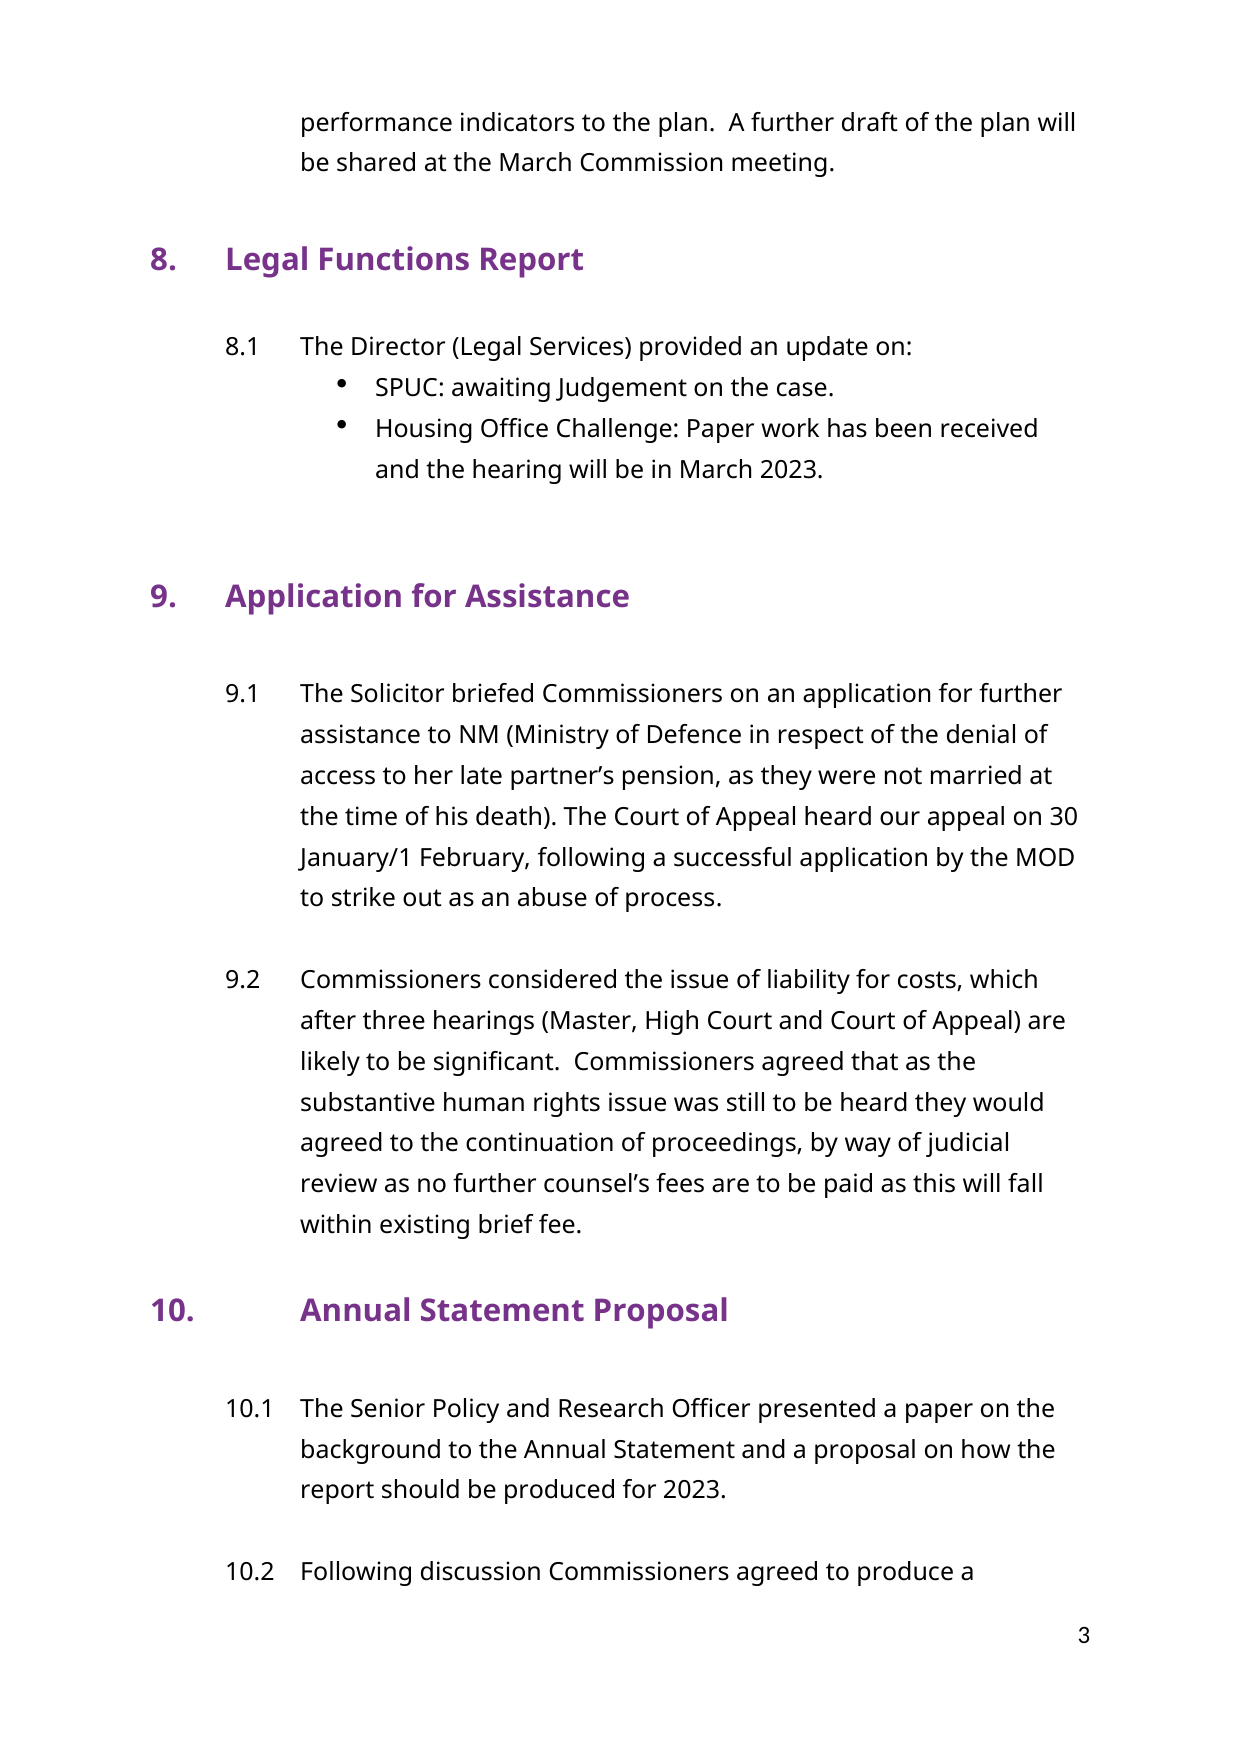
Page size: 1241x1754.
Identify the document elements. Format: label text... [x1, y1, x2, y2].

text 9.1 The Solicitor briefed Commissioners on an application for further assistance to NM (Ministry of Defence in respect of the denial of access to her late partner’s pension, as they were not married at the time of his death). The Court of Appeal heard our appeal on 30 January/1 February, following a successful application by the MOD to strike out as an abuse of process. [225, 676, 1090, 914]
text 8.1 The Director (Legal Services) provided an update on: [150, 329, 1090, 363]
text 10. Annual Statement Proposal [150, 1288, 1090, 1331]
text 8. Legal Functions Report [150, 237, 1090, 279]
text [225, 1554, 1090, 1588]
text 10.1 The Senior Policy and Research Officer presented a paper on the background to the Annual Statement and a proposal on how the report should be produced for 2023. [225, 1391, 1090, 1506]
list Housing Office Challenge: Paper work has been received and the hearing will be in March 2023. [337, 411, 1090, 485]
list SPUC: awaiting Judgement on the case. [337, 370, 1090, 404]
text 9. Application for Assistance [150, 574, 1090, 616]
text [225, 104, 1090, 179]
text 9.2 Commissioners considered the issue of liability for costs, which after three hearings (Master, High Court and Court of Appeal) are likely to be significant. Commissioners agreed that as the substantive human rights issue was still to be heard they would agreed to the continuation of proceedings, by way of judicial review as no further counsel’s fees are to be paid as this will fall within existing brief fee. [225, 962, 1090, 1241]
